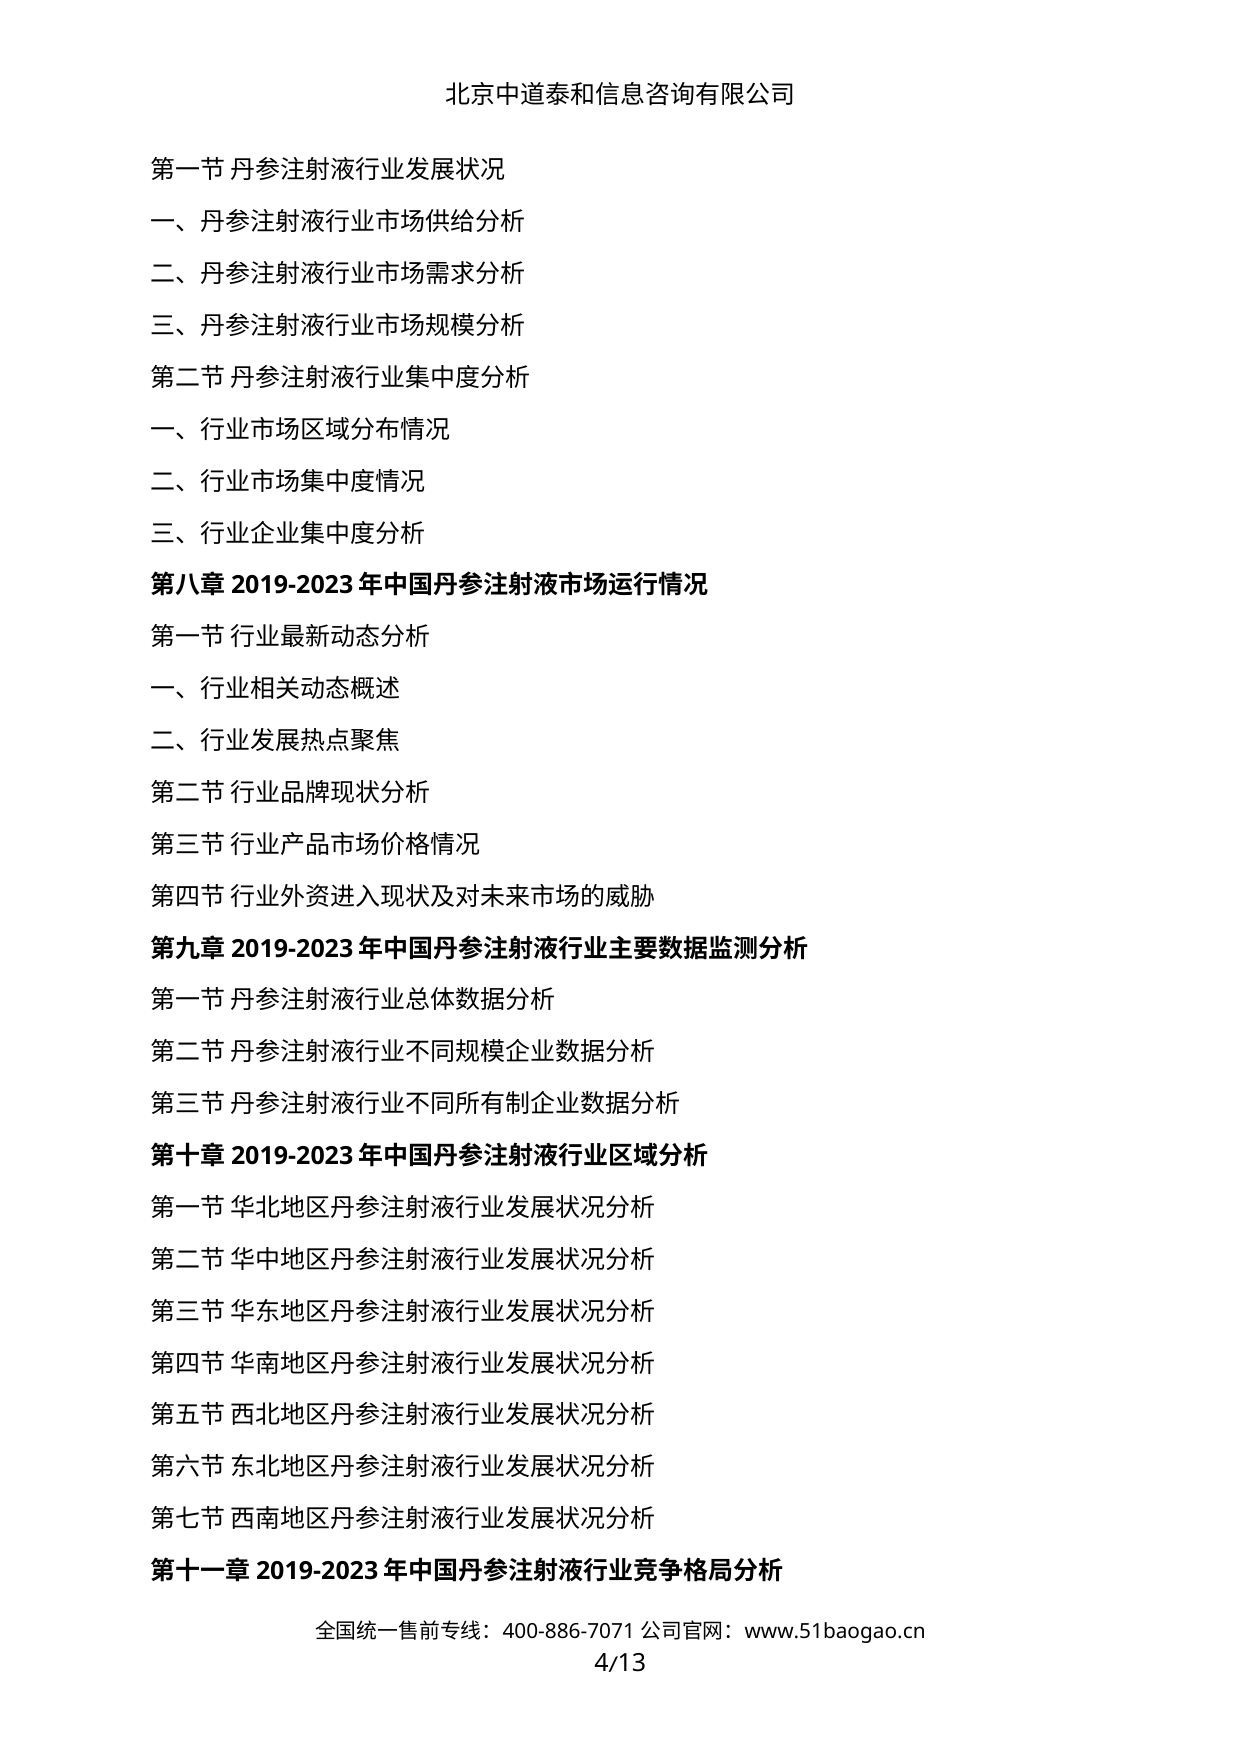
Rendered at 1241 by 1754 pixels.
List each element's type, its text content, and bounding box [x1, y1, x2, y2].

text 第四节 华南地区丹参注射液行业发展状况分析 [150, 1343, 1090, 1379]
text 二、丹参注射液行业市场需求分析 [150, 254, 1090, 290]
text 第四节 行业外资进入现状及对未来市场的威胁 [150, 876, 1090, 912]
text 第七节 西南地区丹参注射液行业发展状况分析 [150, 1499, 1090, 1535]
text 第五节 西北地区丹参注射液行业发展状况分析 [150, 1395, 1090, 1431]
text 第三节 华东地区丹参注射液行业发展状况分析 [150, 1291, 1090, 1327]
text 第一节 丹参注射液行业发展状况 [150, 150, 1090, 186]
text 第二节 丹参注射液行业不同规模企业数据分析 [150, 1032, 1090, 1068]
text 第九章 2019-2023年中国丹参注射液行业主要数据监测分析 [150, 928, 1090, 964]
text 二、行业市场集中度情况 [150, 461, 1090, 497]
text 一、行业相关动态概述 [150, 669, 1090, 705]
text 第一节 丹参注射液行业总体数据分析 [150, 980, 1090, 1016]
text 第八章 2019-2023年中国丹参注射液市场运行情况 [150, 565, 1090, 601]
text 第一节 行业最新动态分析 [150, 617, 1090, 653]
text 三、行业企业集中度分析 [150, 513, 1090, 549]
text 第一节 华北地区丹参注射液行业发展状况分析 [150, 1187, 1090, 1224]
text 第三节 丹参注射液行业不同所有制企业数据分析 [150, 1084, 1090, 1120]
text 一、丹参注射液行业市场供给分析 [150, 202, 1090, 238]
text 第十一章 2019-2023年中国丹参注射液行业竞争格局分析 [150, 1551, 1090, 1587]
text 第十章 2019-2023年中国丹参注射液行业区域分析 [150, 1136, 1090, 1172]
text 第二节 丹参注射液行业集中度分析 [150, 357, 1090, 394]
text 二、行业发展热点聚焦 [150, 721, 1090, 757]
text 第六节 东北地区丹参注射液行业发展状况分析 [150, 1447, 1090, 1483]
text 第二节 行业品牌现状分析 [150, 772, 1090, 809]
text 第三节 行业产品市场价格情况 [150, 824, 1090, 861]
text 一、行业市场区域分布情况 [150, 409, 1090, 446]
text 三、丹参注射液行业市场规模分析 [150, 306, 1090, 342]
text 第二节 华中地区丹参注射液行业发展状况分析 [150, 1239, 1090, 1276]
